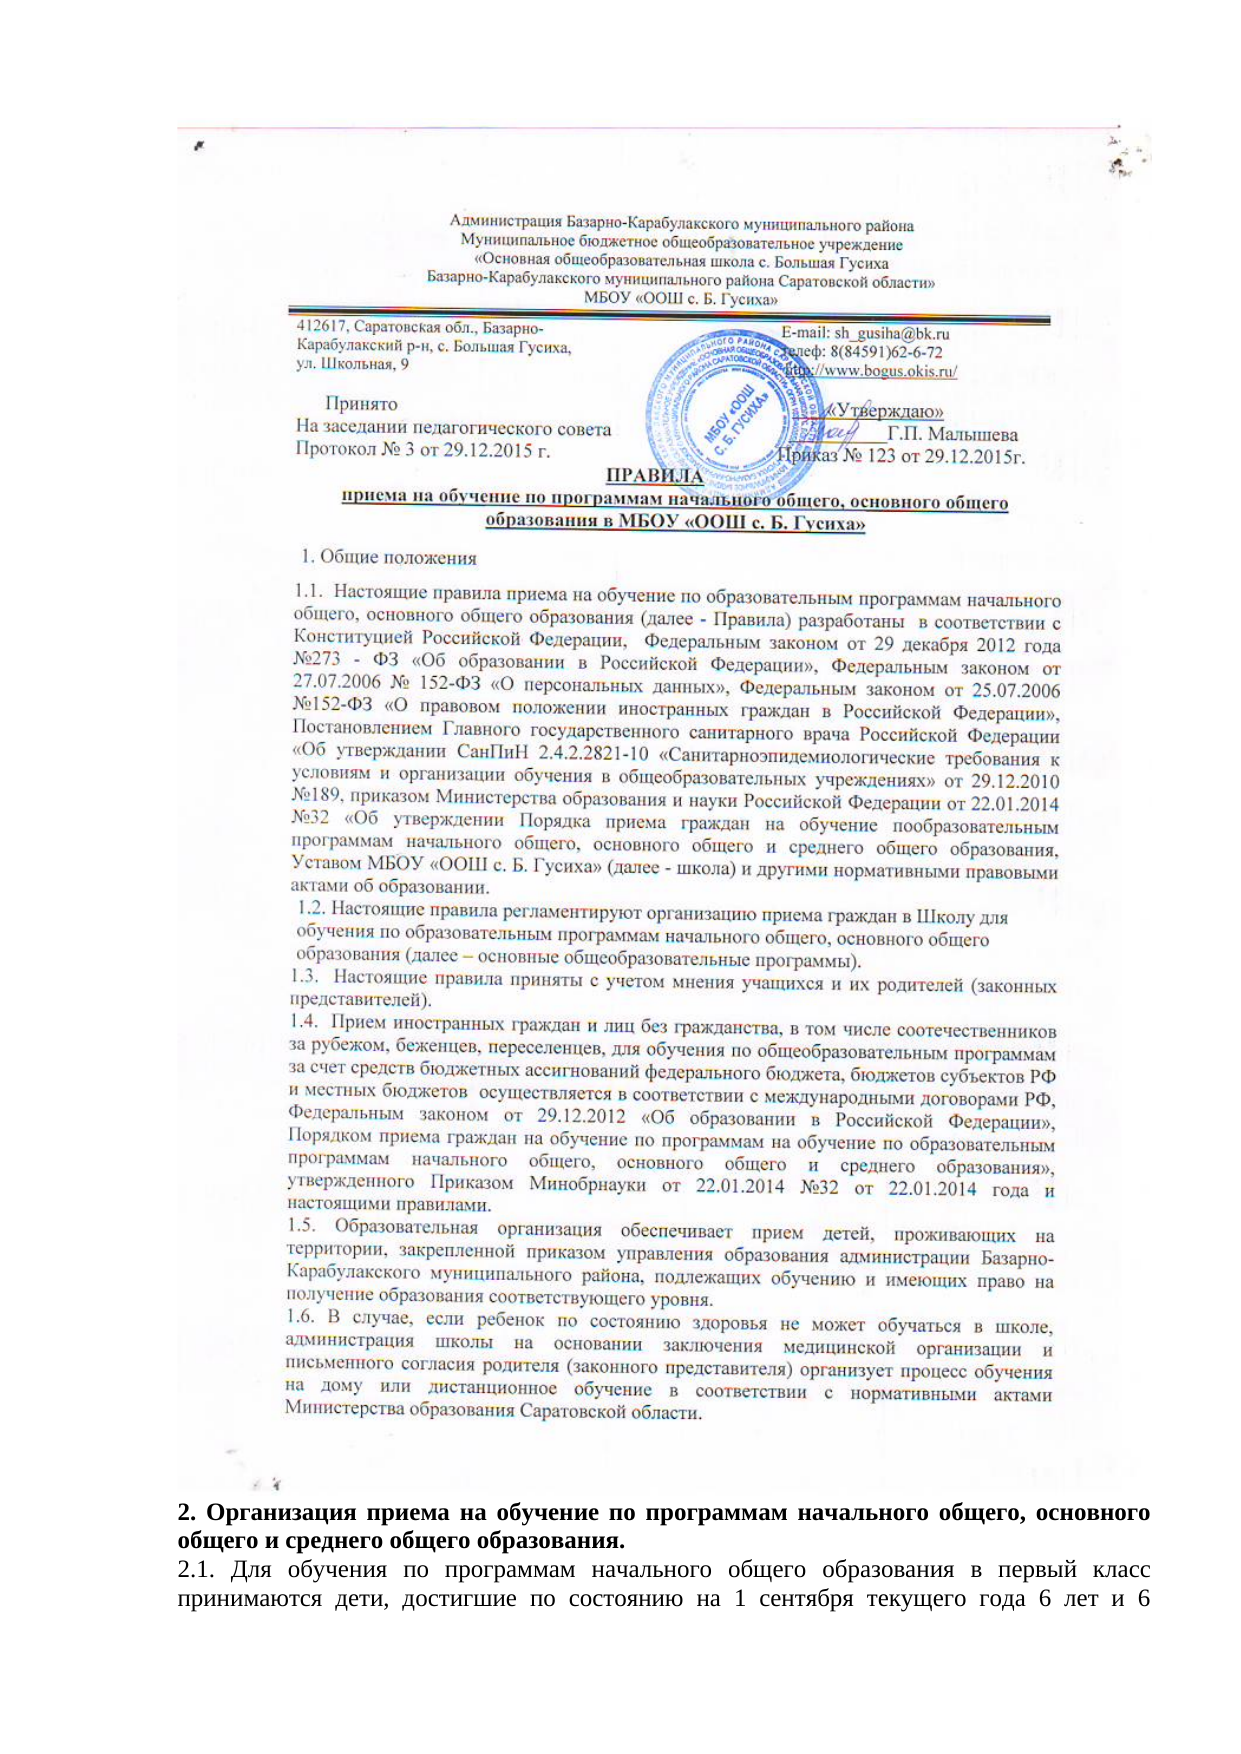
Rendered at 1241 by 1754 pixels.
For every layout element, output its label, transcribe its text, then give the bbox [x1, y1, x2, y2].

text 2. Организация приема на обучение по программам начального общего, основного общего и среднего общего образования. [177, 1497, 1152, 1554]
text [177, 1554, 1152, 1612]
picture [177, 118, 1152, 1497]
